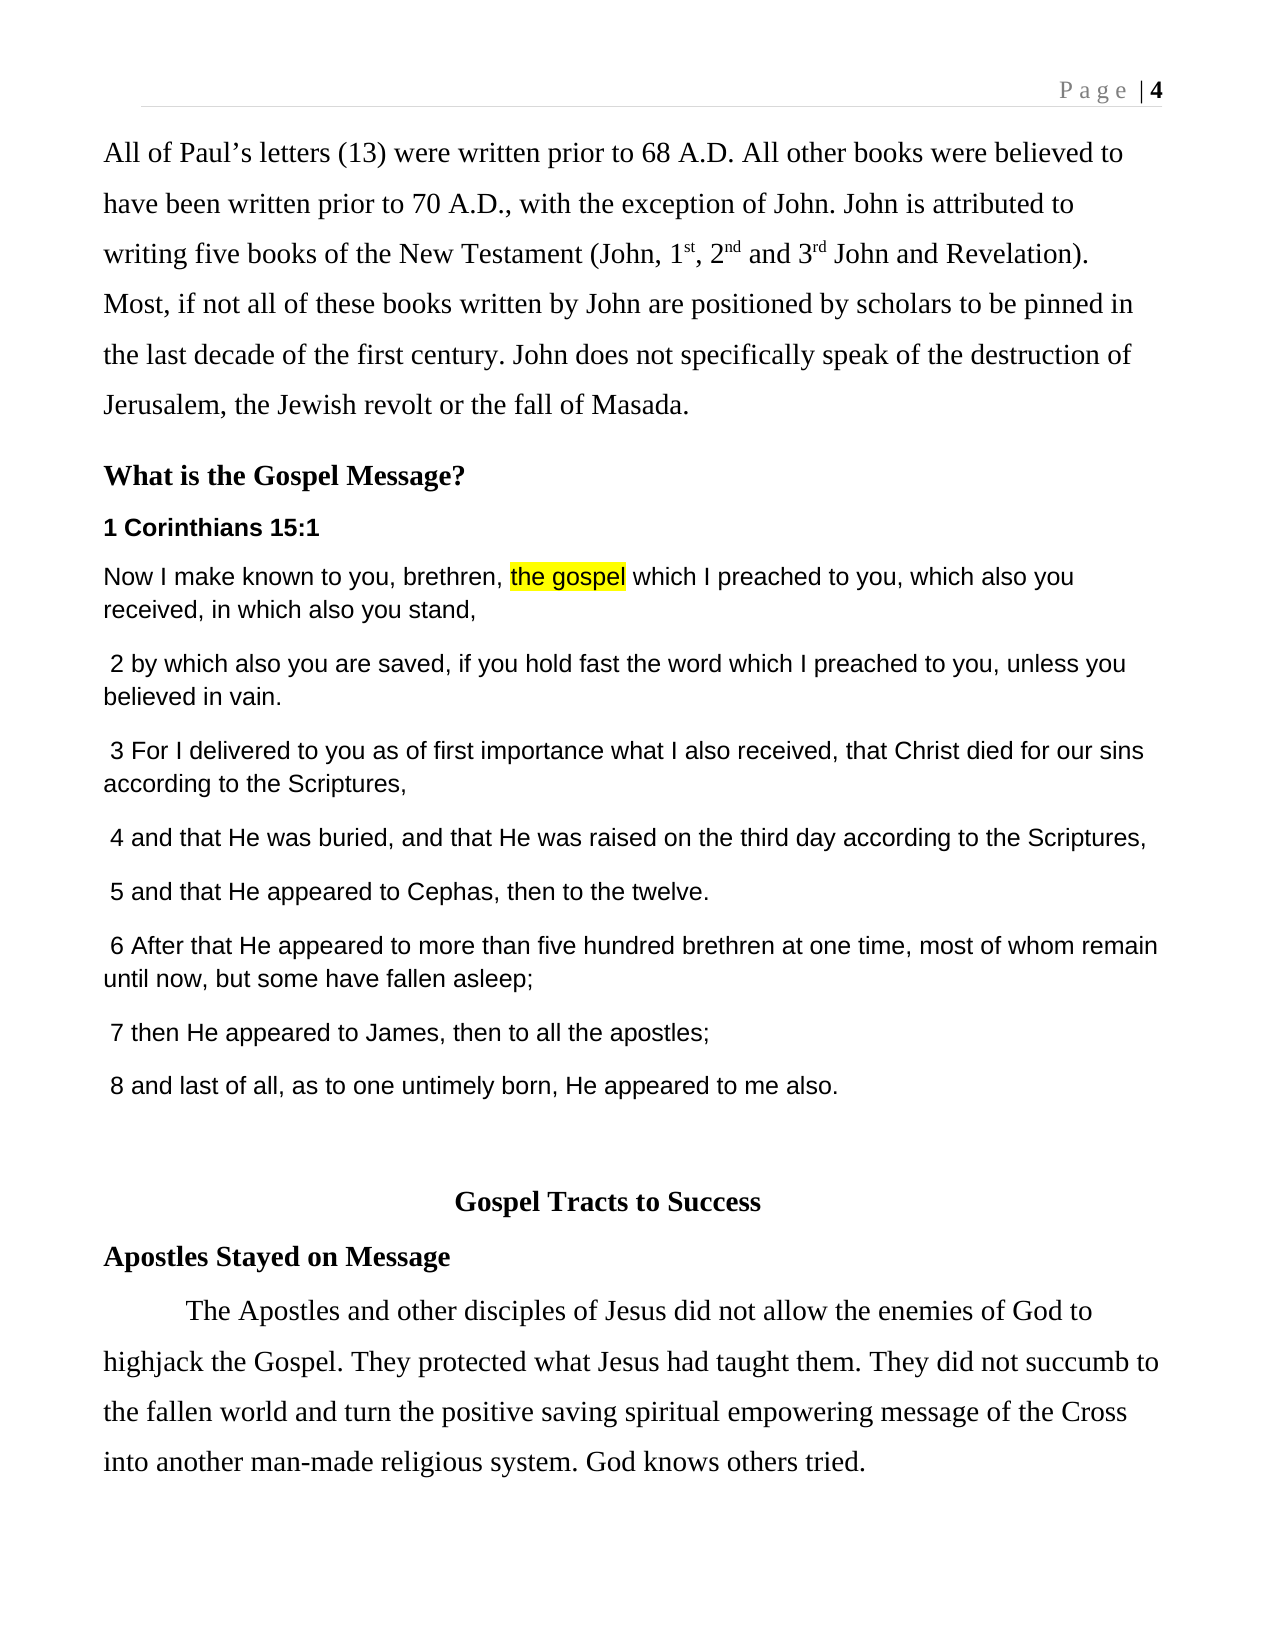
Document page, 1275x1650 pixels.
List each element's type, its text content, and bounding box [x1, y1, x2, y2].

text 5 and that He appeared to Cephas, then to the twelve. [103, 877, 1162, 906]
text 6 After that He appeared to more than five hundred brethren at one time, most of whom remain until now, but some have fallen asleep; [103, 931, 1162, 992]
text 1 Corinthians 15:1 [103, 513, 1162, 541]
text 8 and last of all, as to one untimely born, He appeared to me also. [103, 1071, 1162, 1100]
text 2 by which also you are saved, if you hold fast the word which I preached to you, unless you believed in vain. [103, 649, 1162, 711]
text Apostles Stayed on Message [103, 1239, 1162, 1272]
text Now I make known to you, brethren, the gospel which I preached to you, which also you received, in which also you stand, [103, 562, 1162, 624]
text Gospel Tracts to Success [328, 1184, 1162, 1218]
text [103, 136, 1162, 421]
text 4 and that He was buried, and that He was raised on the third day according to the Scriptures, [103, 823, 1162, 852]
text What is the Gospel Message? [103, 458, 1162, 492]
text 7 then He appeared to James, then to all the apostles; [103, 1017, 1162, 1046]
text 3 For I delivered to you as of first importance what I also received, that Christ died for our sins according to the Scriptures, [103, 736, 1162, 798]
text The Apostles and other disciples of Jesus did not allow the enemies of God to highjack the Gospel. They protected what Jesus had taught them. They did not succumb to the fallen world and turn the positive saving spiritual empowering message of the Cross into another man-made religious system. God knows others tried. [103, 1293, 1162, 1478]
